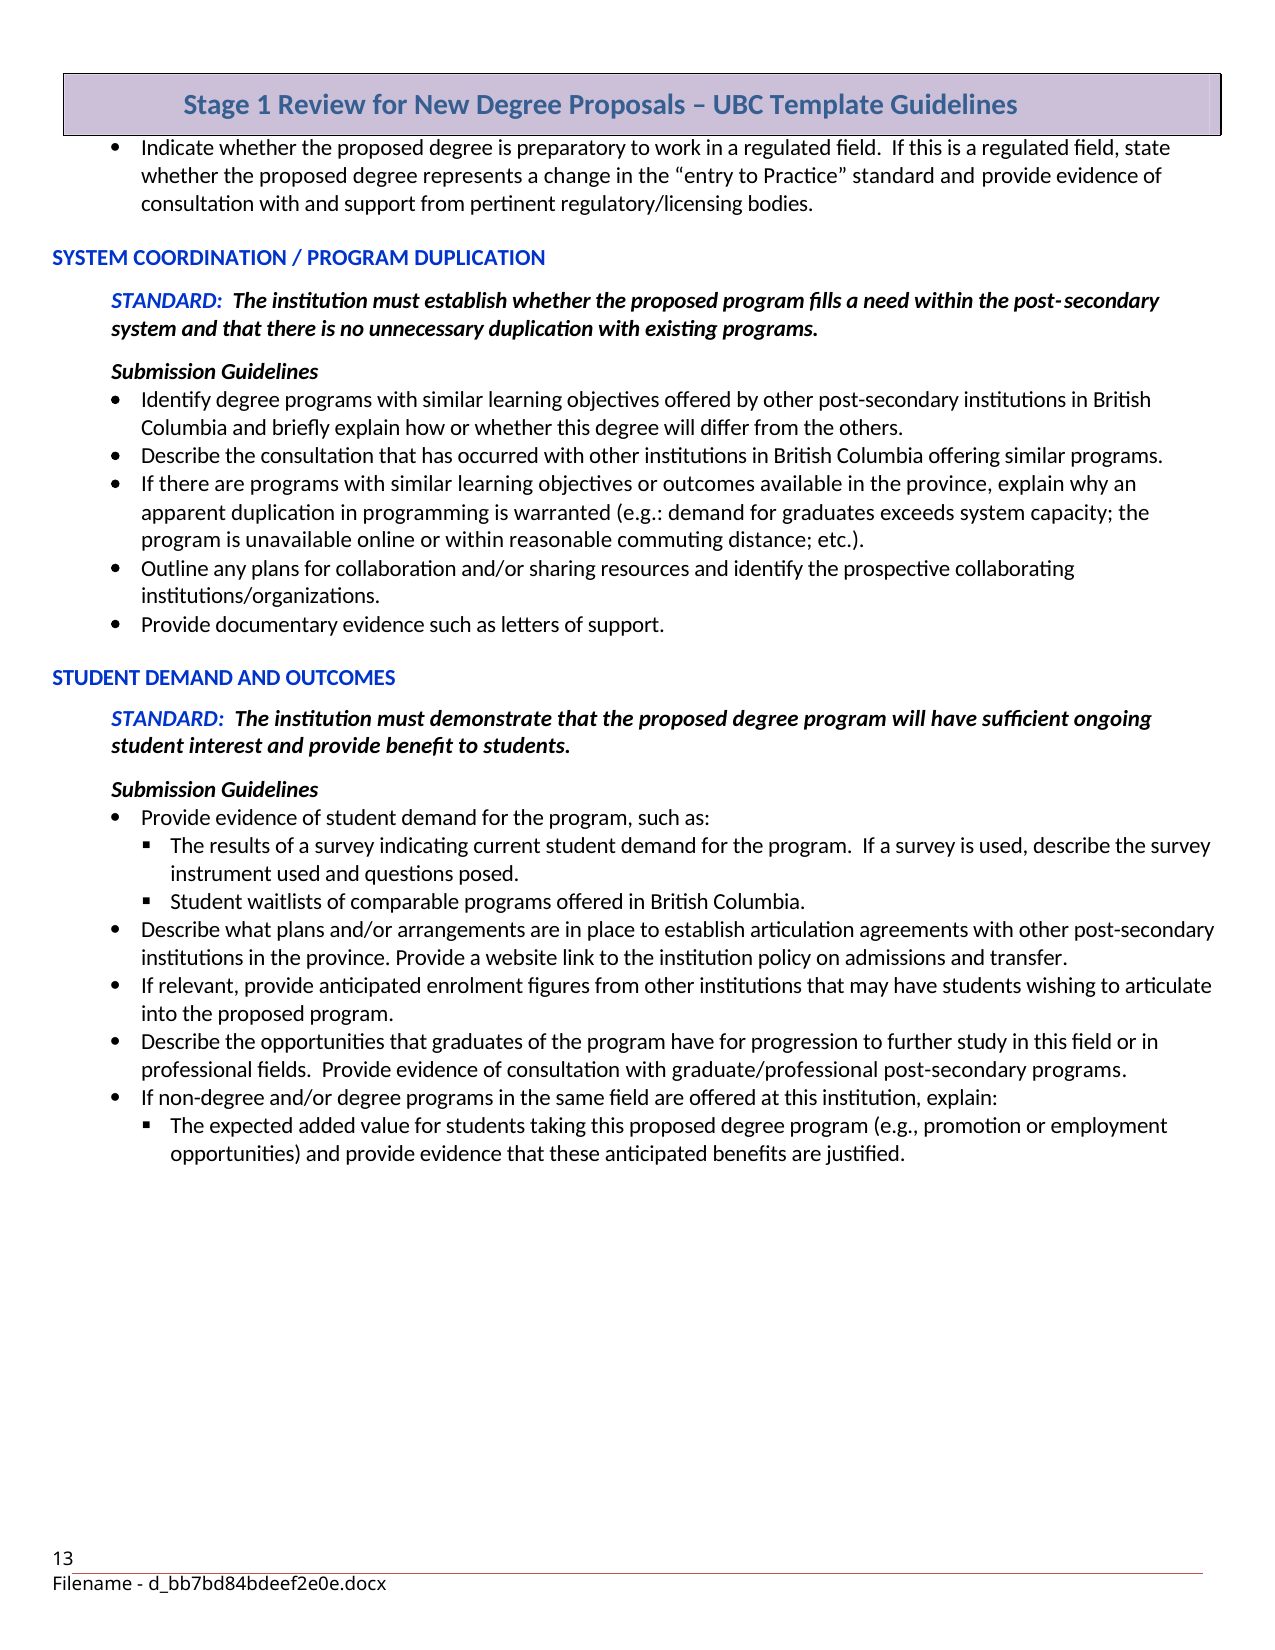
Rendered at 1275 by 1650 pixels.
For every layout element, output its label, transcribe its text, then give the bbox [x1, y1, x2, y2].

list Describe the consultation that has occurred with other institutions in British Columbia offering similar programs. [111, 442, 1225, 469]
list Describe the opportunities that graduates of the program have for progression to further study in this field or in professional fields. Provide evidence of consultation with graduate/professional post-secondary programs. [111, 1027, 1225, 1083]
text Submission Guidelines [111, 357, 1225, 386]
list Describe what plans and/or arrangements are in place to establish articulation agreements with other post-secondary institutions in the province. Provide a website link to the institution policy on admissions and transfer. [111, 915, 1225, 971]
list Identify degree programs with similar learning objectives offered by other post-secondary institutions in British Columbia and briefly explain how or whether this degree will differ from the others. [111, 386, 1225, 442]
text STUDENT DEMAND AND OUTCOMES [52, 663, 1225, 691]
text Submission Guidelines [111, 775, 1225, 803]
list The results of a survey indicating current student demand for the program. If a survey is used, describe the survey instrument used and questions posed. [141, 831, 1225, 887]
list Provide documentary evidence such as letters of support. [111, 610, 1225, 638]
list Indicate whether the proposed degree is preparatory to work in a regulated field. If this is a regulated field, state whether the proposed degree represents a change in the “entry to Practice” standard and provide evidence of consultation with and support from pertinent regulatory/licensing bodies. [111, 133, 1225, 217]
list Student waitlists of comparable programs offered in British Columbia. [141, 887, 1225, 915]
text STANDARD: The institution must establish whether the proposed program fills a need within the post-secondary system and that there is no unnecessary duplication with existing programs. [111, 286, 1225, 342]
list If non-degree and/or degree programs in the same field are offered at this institution, explain: [111, 1083, 1225, 1111]
list The expected added value for students taking this proposed degree program (e.g., promotion or employment opportunities) and provide evidence that these anticipated benefits are justified. [141, 1111, 1225, 1167]
list Provide evidence of student demand for the program, such as: [111, 803, 1225, 831]
list If relevant, provide anticipated enrolment figures from other institutions that may have students wishing to articulate into the proposed program. [111, 971, 1225, 1027]
list If there are programs with similar learning objectives or outcomes available in the province, explain why an apparent duplication in programming is warranted (e.g.: demand for graduates exceeds system capacity; the program is unavailable online or within reasonable commuting distance; etc.). [111, 469, 1225, 554]
text STANDARD: The institution must demonstrate that the proposed degree program will have sufficient ongoing student interest and provide benefit to students. [111, 704, 1225, 760]
list Outline any plans for collaboration and/or sharing resources and identify the prospective collaborating institutions/organizations. [111, 554, 1225, 610]
text SYSTEM COORDINATION / PROGRAM DUPLICATION [52, 243, 1225, 271]
